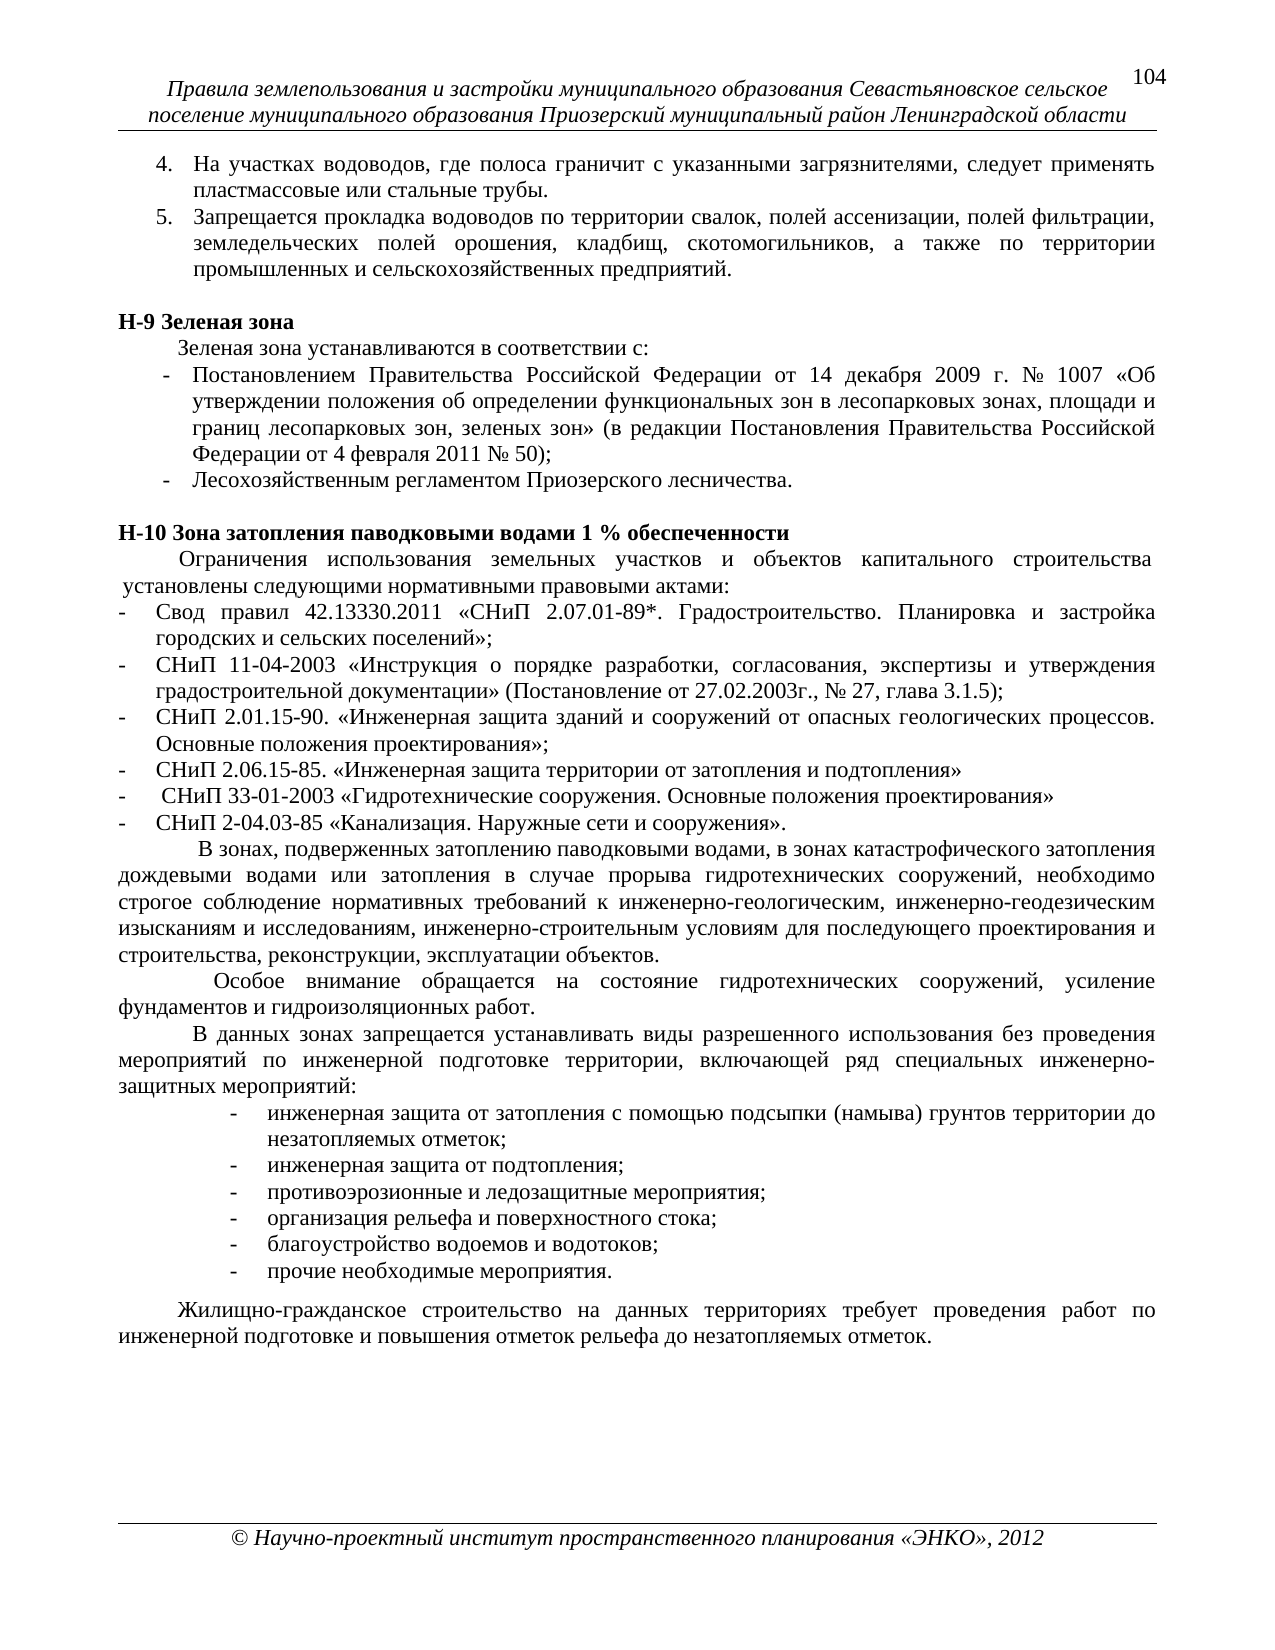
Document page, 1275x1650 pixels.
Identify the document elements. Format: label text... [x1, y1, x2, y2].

text Ограничения использования земельных участков и объектов капитального строительства установлены следующими нормативными правовыми актами: [122, 545, 1153, 598]
list благоустройство водоемов и водотоков; [229, 1231, 1157, 1257]
list прочие необходимые мероприятия. [229, 1257, 1157, 1283]
list Лесохозяйственным регламентом Приозерского лесничества. [162, 466, 1157, 493]
list СНиП 2.06.15-85. «Инженерная защита территории от затопления и подтопления» [118, 756, 1157, 782]
text Особое внимание обращается на состояние гидротехнических сооружений, усиление фундаментов и гидроизоляционных работ. [118, 967, 1157, 1020]
list СНиП 11-04-2003 «Инструкция о порядке разработки, согласования, экспертизы и утверждения градостроительной документации» (Постановление от 27.02.2003г., № 27, глава 3.1.5); [118, 651, 1157, 703]
list инженерная защита от подтопления; [229, 1151, 1157, 1178]
text Жилищно-гражданское строительство на данных территориях требует проведения работ по инженерной подготовке и повышения отметок рельефа до незатопляемых отметок. [118, 1296, 1157, 1348]
list СНиП 33-01-2003 «Гидротехнические сооружения. Основные положения проектирования» [118, 782, 1157, 809]
list Постановлением Правительства Российской Федерации от 14 декабря . № 1007 «Об утверждении положения об определении функциональных зон в лесопарковых зонах, площади и границ лесопарковых зон, зеленых зон» (в редакции Постановления Правительства Российской Федерации от 4 февраля 2011 № 50); [162, 361, 1157, 466]
text В зонах, подверженных затоплению паводковыми водами, в зонах катастрофического затопления дождевыми водами или затопления в случае прорыва гидротехнических сооружений, необходимо строгое соблюдение нормативных требований к инженерно-геологическим, инженерно-геодезическим изысканиям и исследованиям, инженерно-строительным условиям для последующего проектирования и строительства, реконструкции, эксплуатации объектов. [118, 835, 1157, 967]
list СНиП 2-04.03-85 «Канализация. Наружные сети и сооружения». [118, 809, 1157, 835]
list Свод правил 42.13330.2011 «СНиП 2.07.01-89*. Градостроительство. Планировка и застройка городских и сельских поселений»; [118, 598, 1157, 651]
text Зеленая зона устанавливаются в соответствии с: [118, 334, 1157, 361]
list противоэрозионные и ледозащитные мероприятия; [229, 1178, 1157, 1204]
list СНиП 2.01.15-90. «Инженерная защита зданий и сооружений от опасных геологических процессов. Основные положения проектирования»; [118, 703, 1157, 756]
text В данных зонах запрещается устанавливать виды разрешенного использования без проведения мероприятий по инженерной подготовке территории, включающей ряд специальных инженерно-защитных мероприятий: [118, 1020, 1157, 1099]
list организация рельефа и поверхностного стока; [229, 1204, 1157, 1231]
list инженерная защита от затопления с помощью подсыпки (намыва) грунтов территории до незатопляемых отметок; [229, 1099, 1157, 1151]
text Н-9 Зеленая зона [118, 308, 1157, 334]
text Н-10 Зона затопления паводковыми водами 1 % обеспеченности [118, 519, 1157, 545]
list Запрещается прокладка водоводов по территории свалок, полей ассенизации, полей фильтрации, земледельческих полей орошения, кладбищ, скотомогильников, а также по территории промышленных и сельскохозяйственных предприятий. [156, 203, 1157, 282]
list На участках водоводов, где полоса граничит с указанными загрязнителями, следует применять пластмассовые или стальные трубы. [156, 150, 1157, 203]
